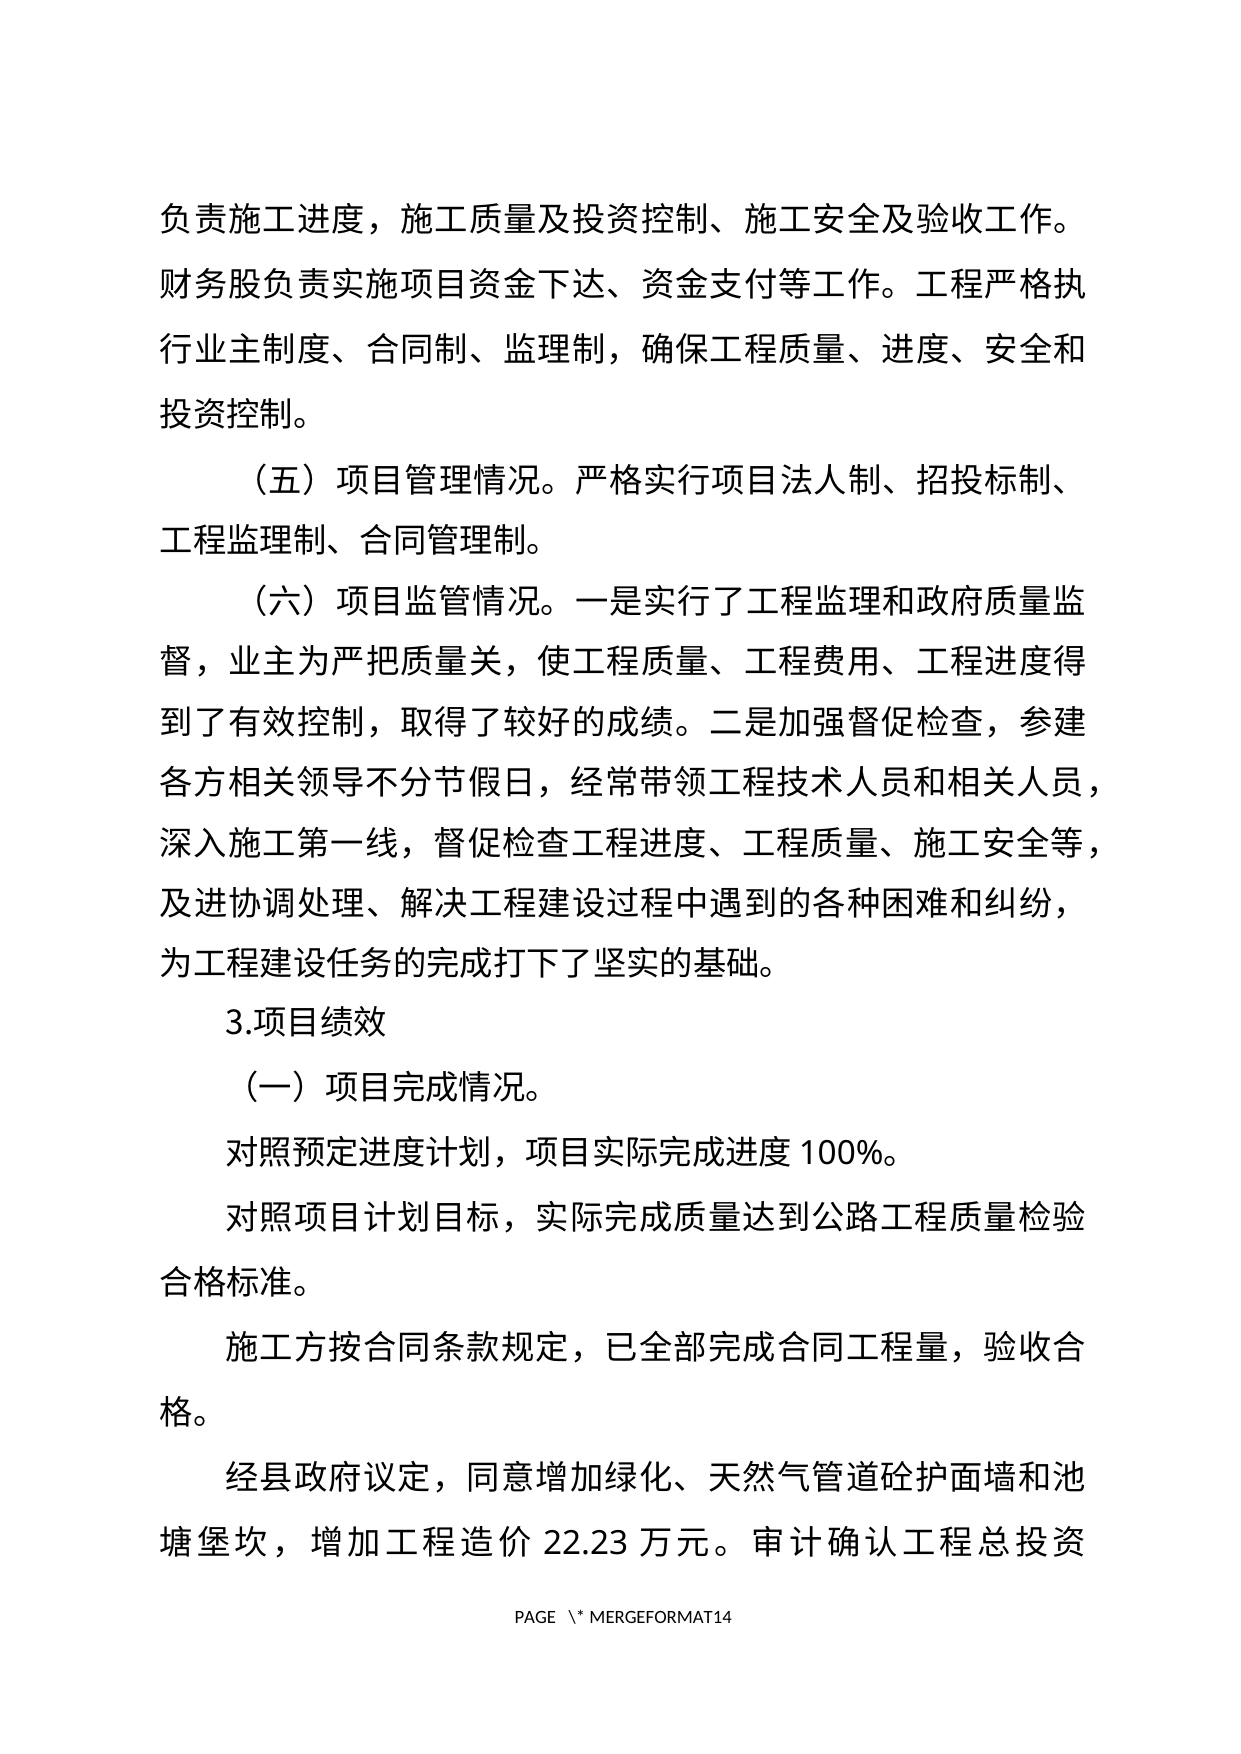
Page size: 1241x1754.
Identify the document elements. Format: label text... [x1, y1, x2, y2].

list （一）项目完成情况。 [159, 1053, 1087, 1118]
list 3.项目绩效 [159, 988, 1087, 1053]
text 对照预定进度计划，项目实际完成进度100%。 [159, 1118, 1087, 1183]
text （六）项目监管情况。一是实行了工程监理和政府质量监督，业主为严把质量关，使工程质量、工程费用、工程进度得到了有效控制，取得了较好的成绩。二是加强督促检查，参建各方相关领导不分节假日，经常带领工程技术人员和相关人员，深入施工第一线，督促检查工程进度、工程质量、施工安全等，及进协调处理、解决工程建设过程中遇到的各种困难和纠纷，为工程建设任务的完成打下了坚实的基础。 [159, 565, 1087, 988]
text 对照项目计划目标，实际完成质量达到公路工程质量检验合格标准。 [159, 1183, 1087, 1313]
text 施工方按合同条款规定，已全部完成合同工程量，验收合格。 [159, 1313, 1087, 1443]
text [159, 184, 1087, 444]
text （五）项目管理情况。严格实行项目法人制、招投标制、工程监理制、合同管理制。 [159, 444, 1087, 565]
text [159, 1443, 1087, 1573]
